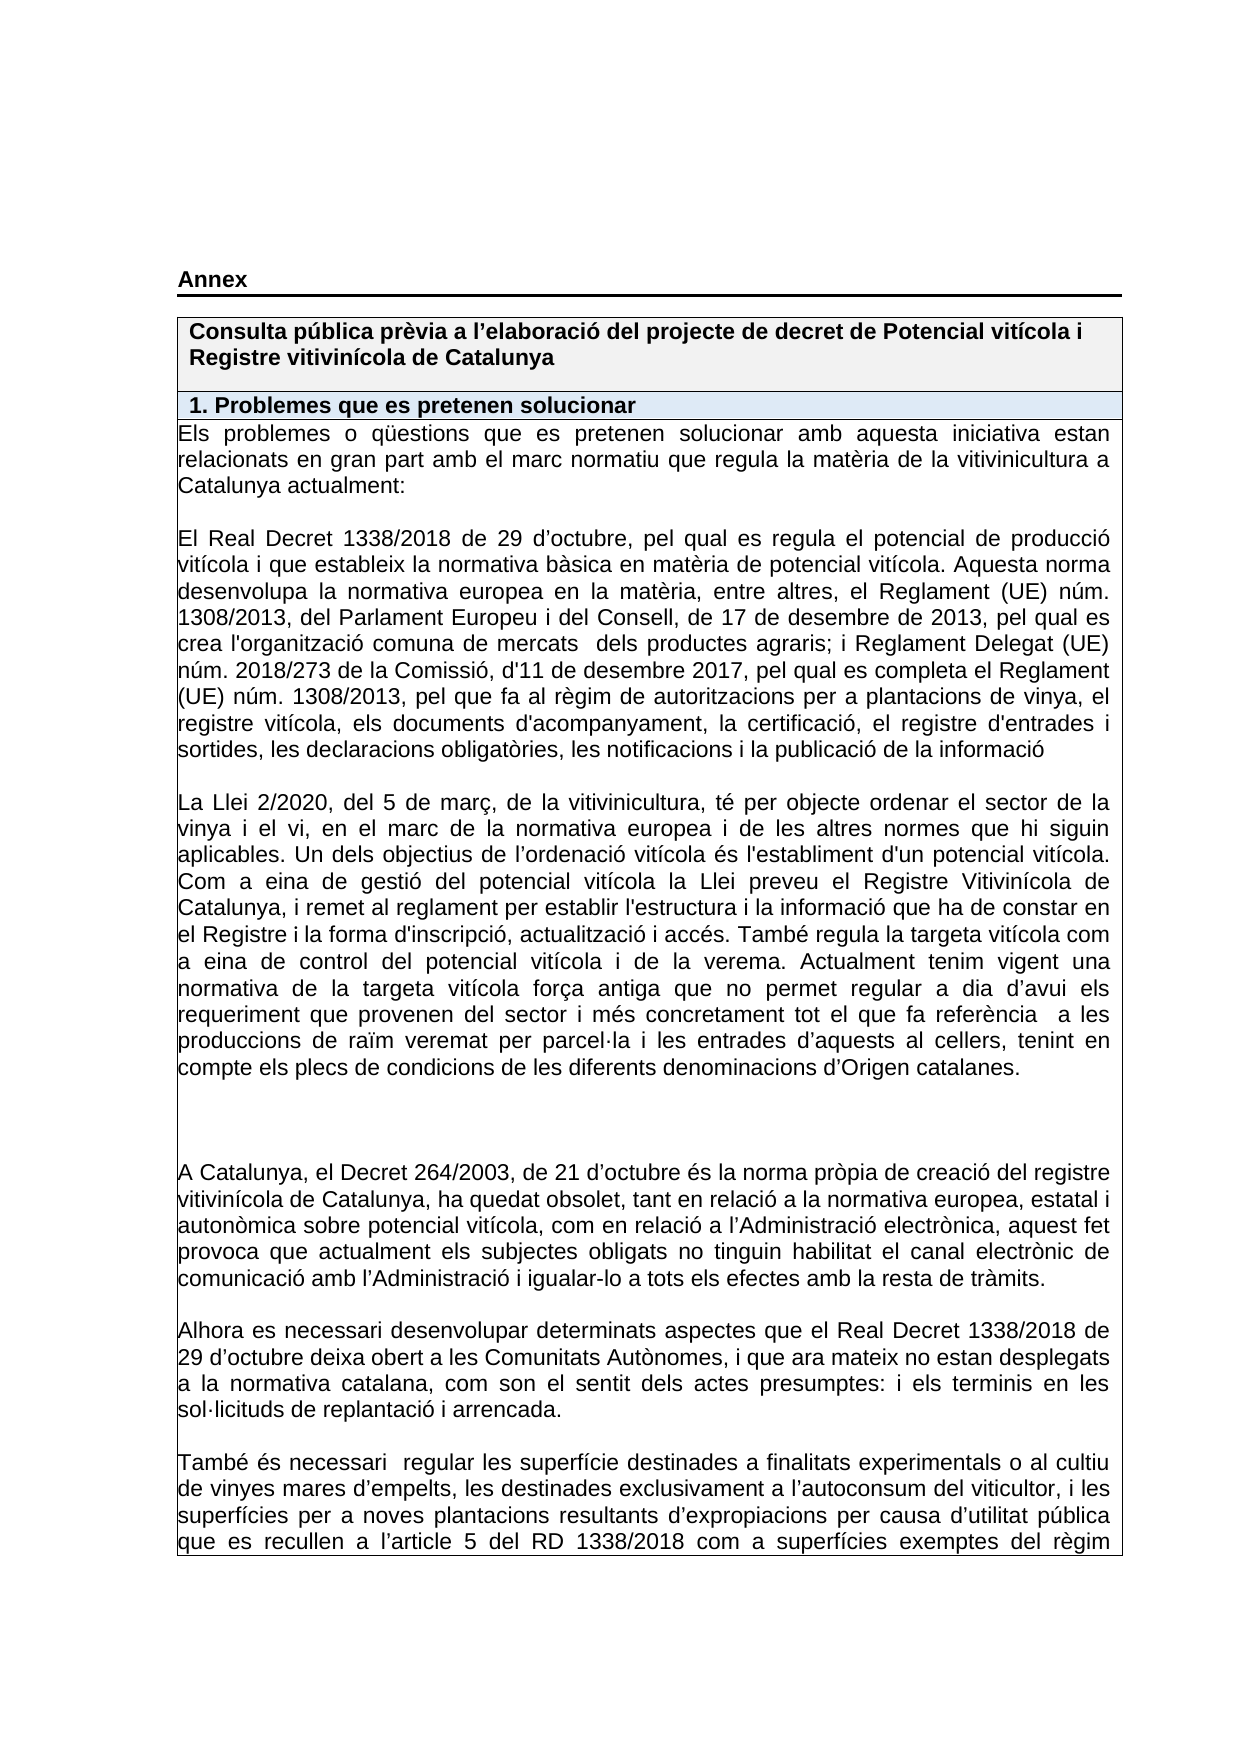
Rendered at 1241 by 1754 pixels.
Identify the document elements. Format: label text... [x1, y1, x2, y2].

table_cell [178, 420, 1122, 1554]
table_header Consulta pública prèvia a l’elaboració del projecte de decret de Potencial vitícola i Registre vitivinícola de Catalunya [178, 318, 1122, 391]
text Annex [177, 266, 1122, 294]
table_cell 1. Problemes que es pretenen solucionar [178, 392, 1122, 418]
